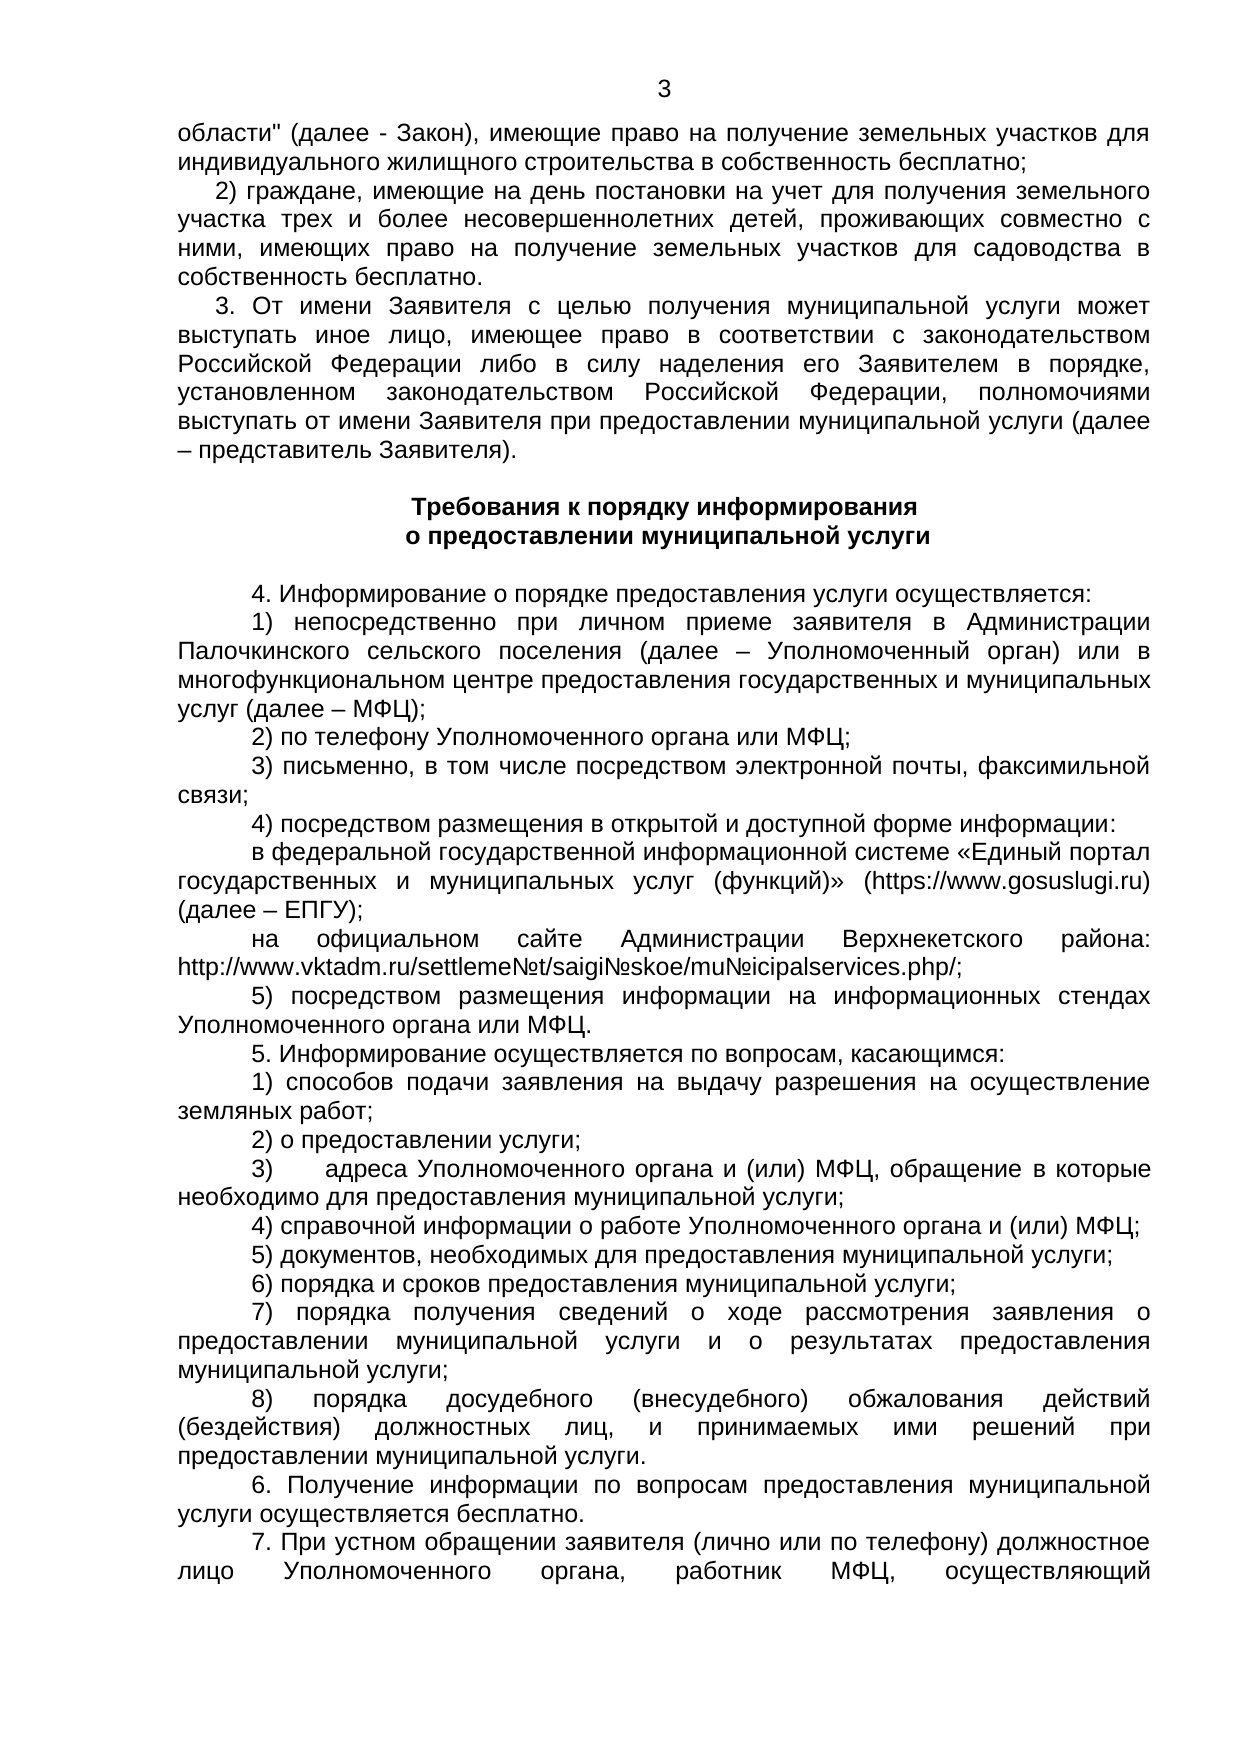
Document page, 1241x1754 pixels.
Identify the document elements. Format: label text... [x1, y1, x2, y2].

text 4. Информирование о порядке предоставления услуги осуществляется: [177, 578, 1152, 607]
text Требования к порядку информирования [177, 492, 1152, 521]
list адреса Уполномоченного органа и (или) МФЦ, обращение в которые необходимо для предоставления муниципальной услуги; [177, 1153, 1152, 1211]
text 5. Информирование осуществляется по вопросам, касающимся: [177, 1038, 1152, 1067]
text 1) непосредственно при личном приеме заявителя в Администрации Палочкинского сельского поселения (далее – Уполномоченный орган) или в многофункциональном центре предоставления государственных и муниципальных услуг (далее – МФЦ); [177, 607, 1152, 722]
text 2) о предоставлении услуги; [177, 1125, 1152, 1153]
text 1) способов подачи заявления на выдачу разрешения на осуществление земляных работ; [177, 1067, 1152, 1125]
text 3) письменно, в том числе посредством электронной почты, факсимильной связи; [177, 751, 1152, 808]
text в федеральной государственной информационной системе «Единый портал государственных и муниципальных услуг (функций)» (https://www.gosuslugi.ru) (далее – ЕПГУ); [177, 837, 1152, 923]
text 2) граждане, имеющие на день постановки на учет для получения земельного участка трех и более несовершеннолетних детей, проживающих совместно с ними, имеющих право на получение земельных участков для садоводства в собственность бесплатно. [177, 176, 1152, 291]
text 3. От имени Заявителя с целью получения муниципальной услуги может выступать иное лицо, имеющее право в соответствии с законодательством Российской Федерации либо в силу наделения его Заявителем в порядке, установленном законодательством Российской Федерации, полномочиями выступать от имени Заявителя при предоставлении муниципальной услуги (далее – представитель Заявителя). [177, 291, 1152, 463]
text о предоставлении муниципальной услуги [177, 521, 1152, 550]
text 6) порядка и сроков предоставления муниципальной услуги; [177, 1268, 1152, 1297]
text 8) порядка досудебного (внесудебного) обжалования действий (бездействия) должностных лиц, и принимаемых ими решений при предоставлении муниципальной услуги. [177, 1383, 1152, 1470]
text 5) посредством размещения информации на информационных стендах Уполномоченного органа или МФЦ. [177, 981, 1152, 1038]
text 2) по телефону Уполномоченного органа или МФЦ; [177, 722, 1152, 751]
text 7) порядка получения сведений о ходе рассмотрения заявления о предоставлении муниципальной услуги и о результатах предоставления муниципальной услуги; [177, 1297, 1152, 1383]
text 4) посредством размещения в открытой и доступной форме информации: [177, 808, 1152, 837]
text на официальном сайте Администрации Верхнекетского района: http://www.vktadm.ru/settleme№t/saigi№skoe/mu№icipalservices.php/; [177, 923, 1152, 981]
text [177, 1527, 1152, 1585]
text 6. Получение информации по вопросам предоставления муниципальной услуги осуществляется бесплатно. [177, 1470, 1152, 1527]
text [177, 118, 1152, 176]
text 4) справочной информации о работе Уполномоченного органа и (или) МФЦ; [177, 1211, 1152, 1240]
text 5) документов, необходимых для предоставления муниципальной услуги; [177, 1240, 1152, 1268]
